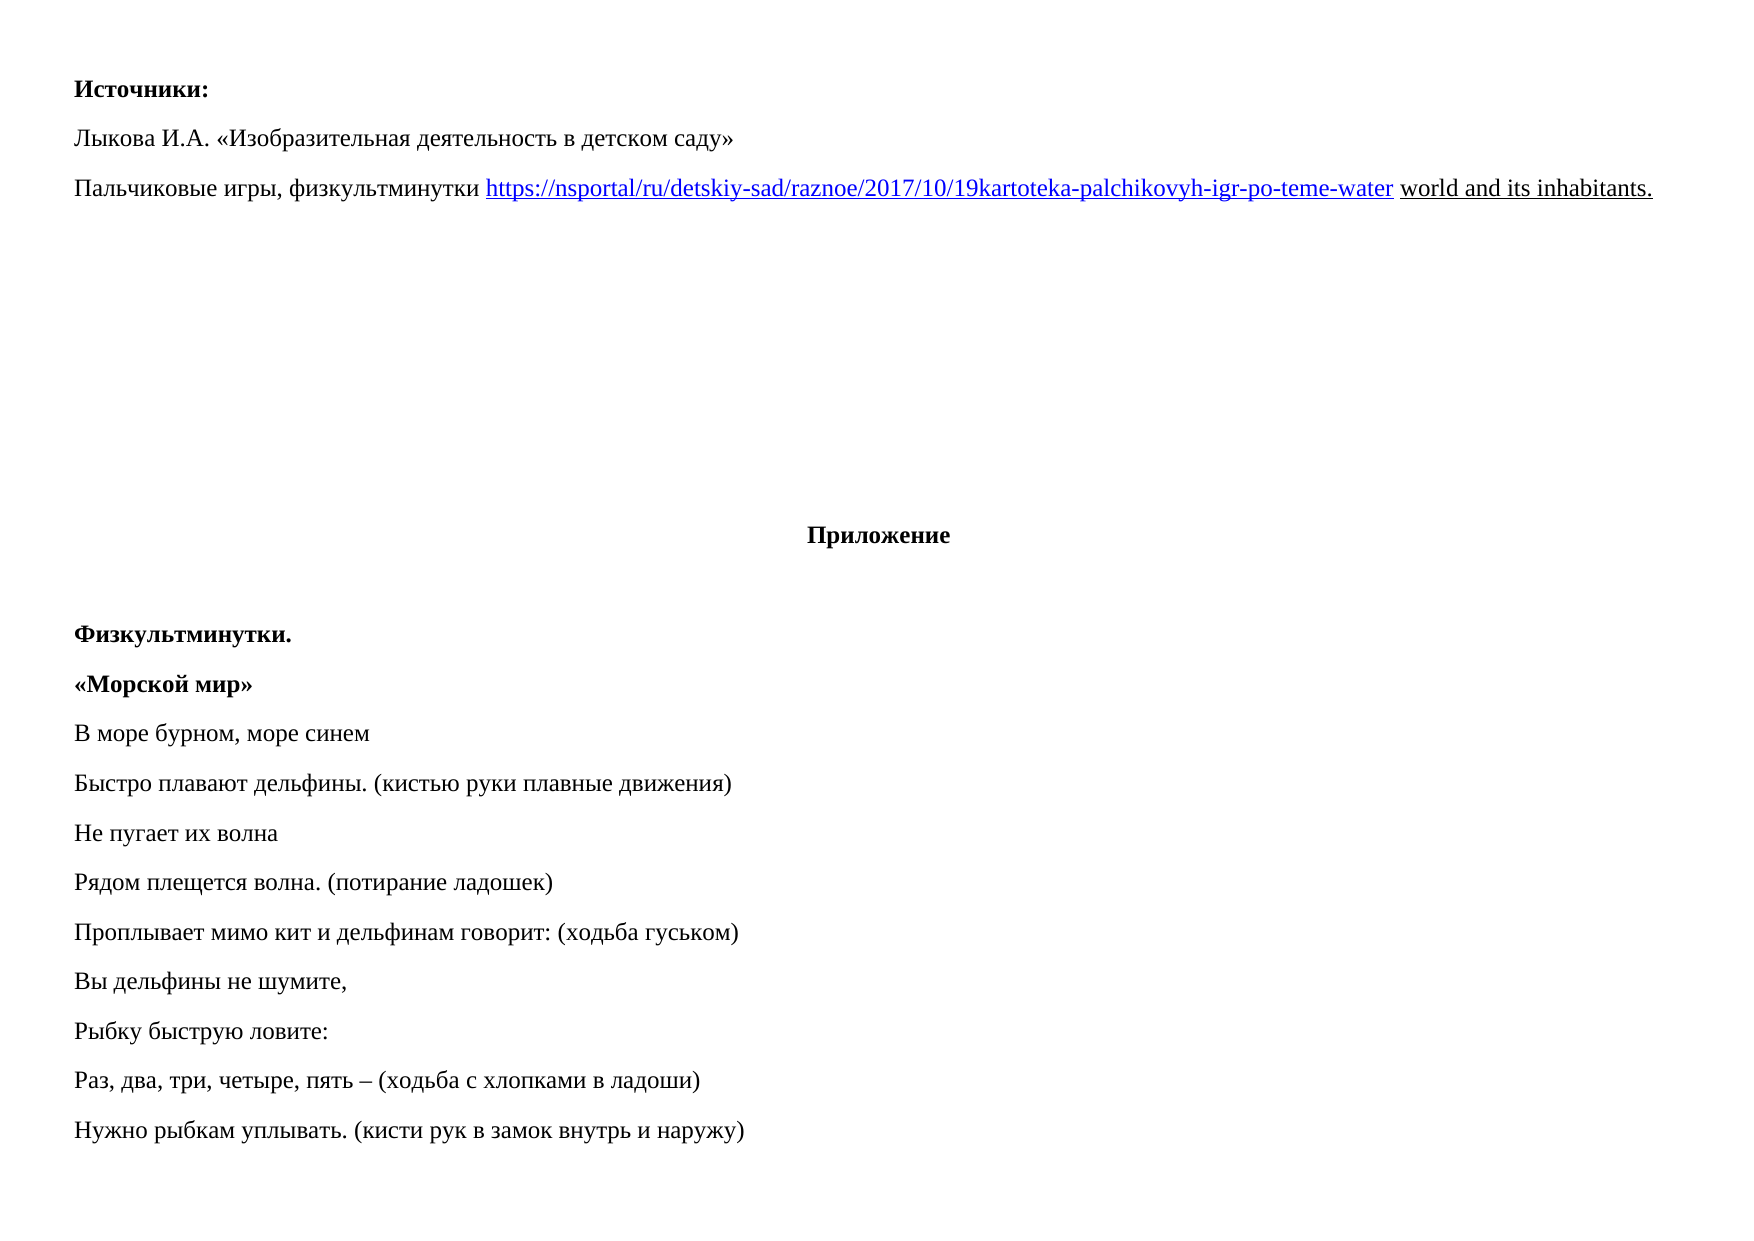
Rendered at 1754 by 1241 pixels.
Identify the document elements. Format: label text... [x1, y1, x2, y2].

text Лыкова И.А. «Изобразительная деятельность в детском саду» [74, 123, 1683, 152]
text Рядом плещется волна. (потирание ладошек) [74, 867, 1683, 896]
text Не пугает их волна [74, 818, 1683, 846]
text Раз, два, три, четыре, пять – (ходьба с хлопками в ладоши) [74, 1066, 1683, 1094]
text Нужно рыбкам уплывать. (кисти рук в замок внутрь и наружу) [74, 1115, 1683, 1144]
text Источники: [74, 74, 1683, 103]
text «Морской мир» [74, 669, 1683, 698]
text Проплывает мимо кит и дельфинам говорит: (ходьба гуськом) [74, 917, 1683, 946]
text Рыбку быструю ловите: [74, 1016, 1683, 1045]
text Приложение [74, 520, 1683, 549]
text Физкультминутки. [74, 619, 1683, 648]
text Пальчиковые игры, физкультминутки https://nsportal/ru/detskiy-sad/raznoe/2017/10/19kartoteka-palchikovyh-igr-po-teme-water world and its inhabitants. [74, 173, 1683, 202]
text Вы дельфины не шумите, [74, 966, 1683, 995]
text Быстро плавают дельфины. (кистью руки плавные движения) [74, 768, 1683, 797]
text В море бурном, море синем [74, 718, 1683, 747]
